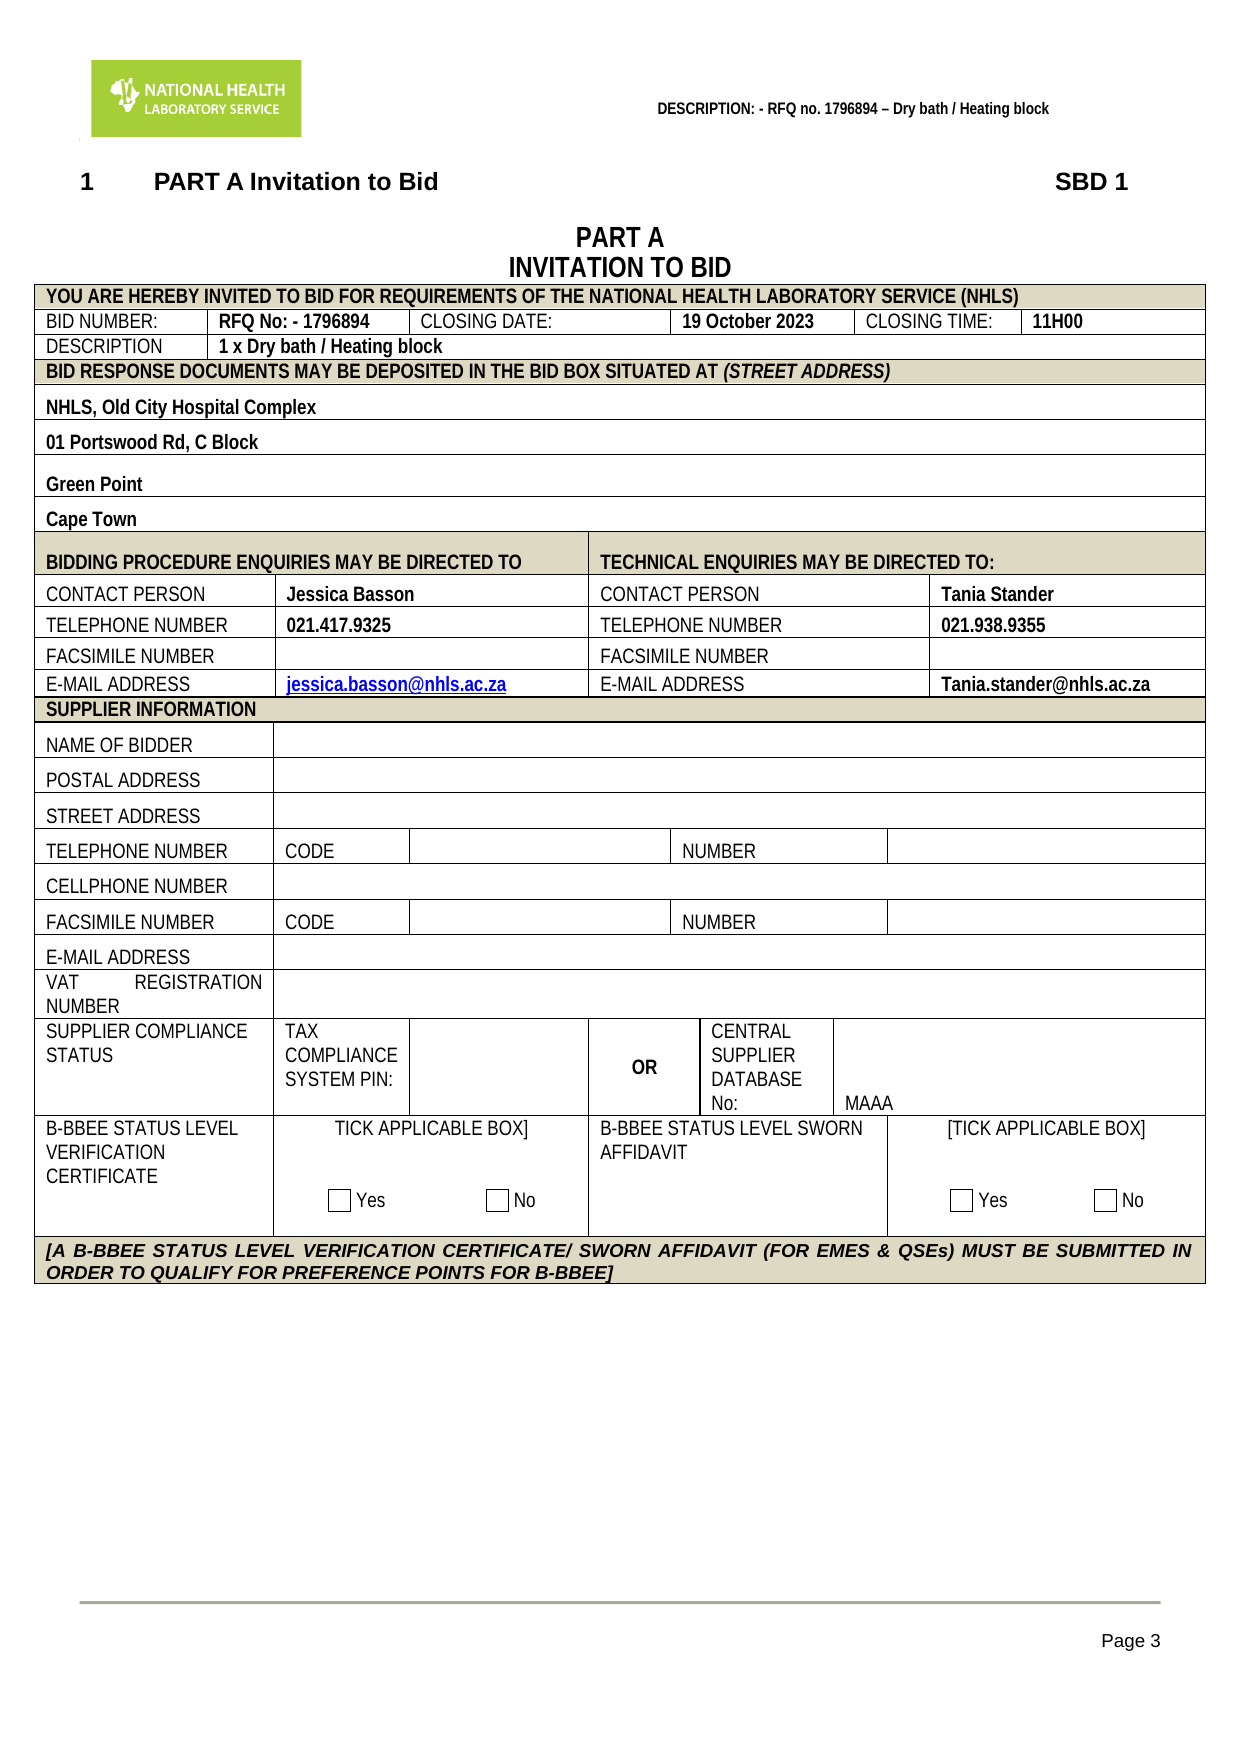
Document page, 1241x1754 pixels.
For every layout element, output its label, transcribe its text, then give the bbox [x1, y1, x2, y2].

table_cell NHLS, Old City Hospital Complex [35, 385, 1205, 419]
table_cell [410, 900, 670, 934]
table_cell 11H00 [1022, 310, 1205, 333]
table_cell VAT REGISTRATION NUMBER [35, 970, 273, 1018]
table_cell CLOSING TIME: [855, 310, 1021, 333]
table_cell CONTACT PERSON [589, 575, 929, 606]
table_cell BID NUMBER: [35, 310, 207, 333]
table_cell CODE [274, 829, 409, 863]
table_cell FACSIMILE NUMBER [589, 638, 929, 668]
table_cell 19 October 2023 [671, 310, 854, 333]
table_cell [276, 638, 588, 668]
table_cell 01 Portswood Rd, C Block [35, 420, 1205, 454]
table_cell Tania.stander@nhls.ac.za [930, 670, 1205, 696]
table_cell STREET ADDRESS [35, 793, 273, 828]
table_cell Green Point [35, 455, 1205, 496]
table_cell NAME OF BIDDER [35, 723, 273, 757]
table_cell E-MAIL ADDRESS [35, 670, 275, 696]
title PART A [80, 224, 1161, 254]
table_cell Cape Town [35, 497, 1205, 531]
table_cell TELEPHONE NUMBER [589, 607, 929, 637]
table_cell B-BBEE STATUS LEVEL SWORN AFFIDAVIT [589, 1116, 887, 1236]
table_cell TICK APPLICABLE BOX] Yes No [274, 1116, 588, 1236]
table_cell B-BBEE STATUS LEVEL VERIFICATION CERTIFICATE [35, 1116, 273, 1236]
subtitle PART A Invitation to Bid SBD 1 [80, 167, 1161, 195]
table_cell BIDDING PROCEDURE ENQUIRIES MAY BE DIRECTED TO [35, 532, 588, 574]
table_cell CONTACT PERSON [35, 575, 275, 606]
table_cell [274, 864, 1205, 898]
table_cell BID RESPONSE DOCUMENTS MAY BE DEPOSITED IN THE BID BOX SITUATED AT (STREET ADDRESS) [35, 360, 1205, 383]
table_cell POSTAL ADDRESS [35, 758, 273, 792]
table_cell DESCRIPTION [35, 335, 207, 358]
table_cell TECHNICAL ENQUIRIES MAY BE DIRECTED TO: [589, 532, 1205, 574]
table_cell CELLPHONE NUMBER [35, 864, 273, 898]
picture [91, 60, 302, 137]
table_cell [274, 793, 1205, 828]
table_cell jessica.basson@nhls.ac.za [276, 670, 588, 696]
table_cell [274, 758, 1205, 792]
table_cell NUMBER [671, 900, 887, 934]
table_cell FACSIMILE NUMBER [35, 638, 275, 668]
table_cell OR [589, 1019, 699, 1115]
table_cell Jessica Basson [276, 575, 588, 606]
table_cell 021.417.9325 [276, 607, 588, 637]
table_cell [410, 829, 670, 863]
table_cell E-MAIL ADDRESS [35, 935, 273, 969]
table_cell NUMBER [671, 829, 887, 863]
table_cell MAAA [834, 1019, 1205, 1115]
table_cell 021.938.9355 [930, 607, 1205, 637]
table_cell CENTRAL SUPPLIER DATABASE No: [701, 1019, 833, 1115]
table_cell [888, 829, 1205, 863]
table_cell SUPPLIER INFORMATION [35, 698, 1205, 721]
table_cell RFQ No: - 1796894 [208, 310, 409, 333]
table_cell TELEPHONE NUMBER [35, 607, 275, 637]
table_cell E-MAIL ADDRESS [589, 670, 929, 696]
table_cell TAX COMPLIANCE SYSTEM PIN: [274, 1019, 409, 1115]
table_cell [274, 935, 1205, 969]
table_cell CODE [274, 900, 409, 934]
table_cell TELEPHONE NUMBER [35, 829, 273, 863]
table_cell [930, 638, 1205, 668]
table_cell 1 x Dry bath / Heating block [208, 335, 1205, 358]
table_cell SUPPLIER COMPLIANCE STATUS [35, 1019, 273, 1115]
title INVITATION TO BID [80, 254, 1161, 283]
table_cell FACSIMILE NUMBER [35, 900, 273, 934]
table_cell [888, 900, 1205, 934]
table_header YOU ARE HEREBY INVITED TO BID FOR REQUIREMENTS OF THE NATIONAL HEALTH LABORATORY SERVICE (NHLS) [35, 285, 1205, 308]
table_cell [A B-BBEE STATUS LEVEL VERIFICATION CERTIFICATE/ SWORN AFFIDAVIT (FOR EMES & QSEs) MUST BE SUBMITTED IN ORDER TO QUALIFY FOR PREFERENCE POINTS FOR B-BBEE] [35, 1237, 1205, 1283]
table_cell [274, 970, 1205, 1018]
table_cell [274, 723, 1205, 757]
table_cell [410, 1019, 588, 1115]
table_cell [TICK APPLICABLE BOX] Yes No [888, 1116, 1205, 1236]
table_cell Tania Stander [930, 575, 1205, 606]
table_cell CLOSING DATE: [410, 310, 670, 333]
